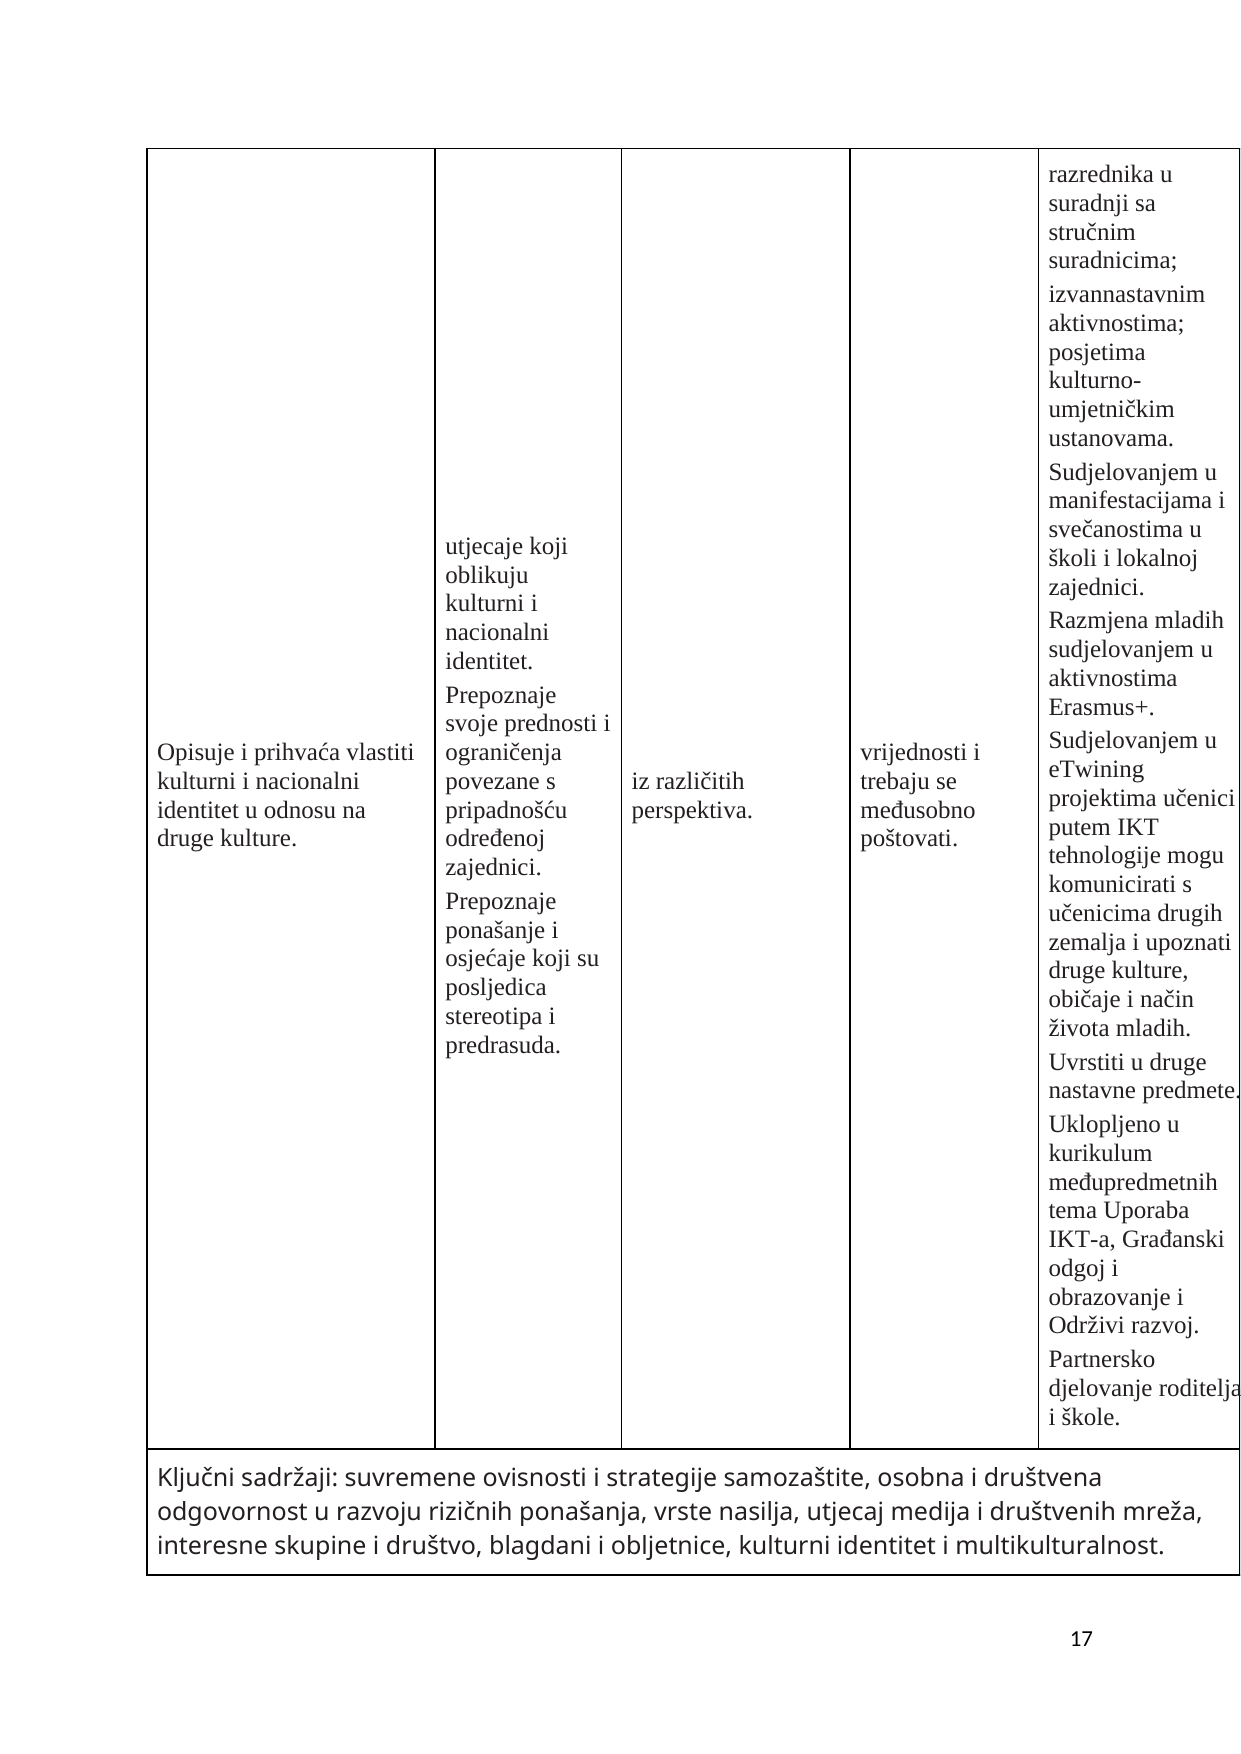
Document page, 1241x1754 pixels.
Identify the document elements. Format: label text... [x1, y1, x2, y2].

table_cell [436, 149, 621, 1448]
table_cell Ključni sadržaji: suvremene ovisnosti i strategije samozaštite, osobna i društvena odgovornost u razvoju rizičnih ponašanja, vrste nasilja, utjecaj medija i društvenih mreža, interesne skupine i društvo, blagdani i obljetnice, kulturni identitet i multikulturalnost. [148, 1450, 1239, 1574]
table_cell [851, 149, 1038, 1448]
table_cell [1039, 149, 1239, 1448]
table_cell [622, 149, 849, 1448]
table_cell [148, 149, 434, 1448]
